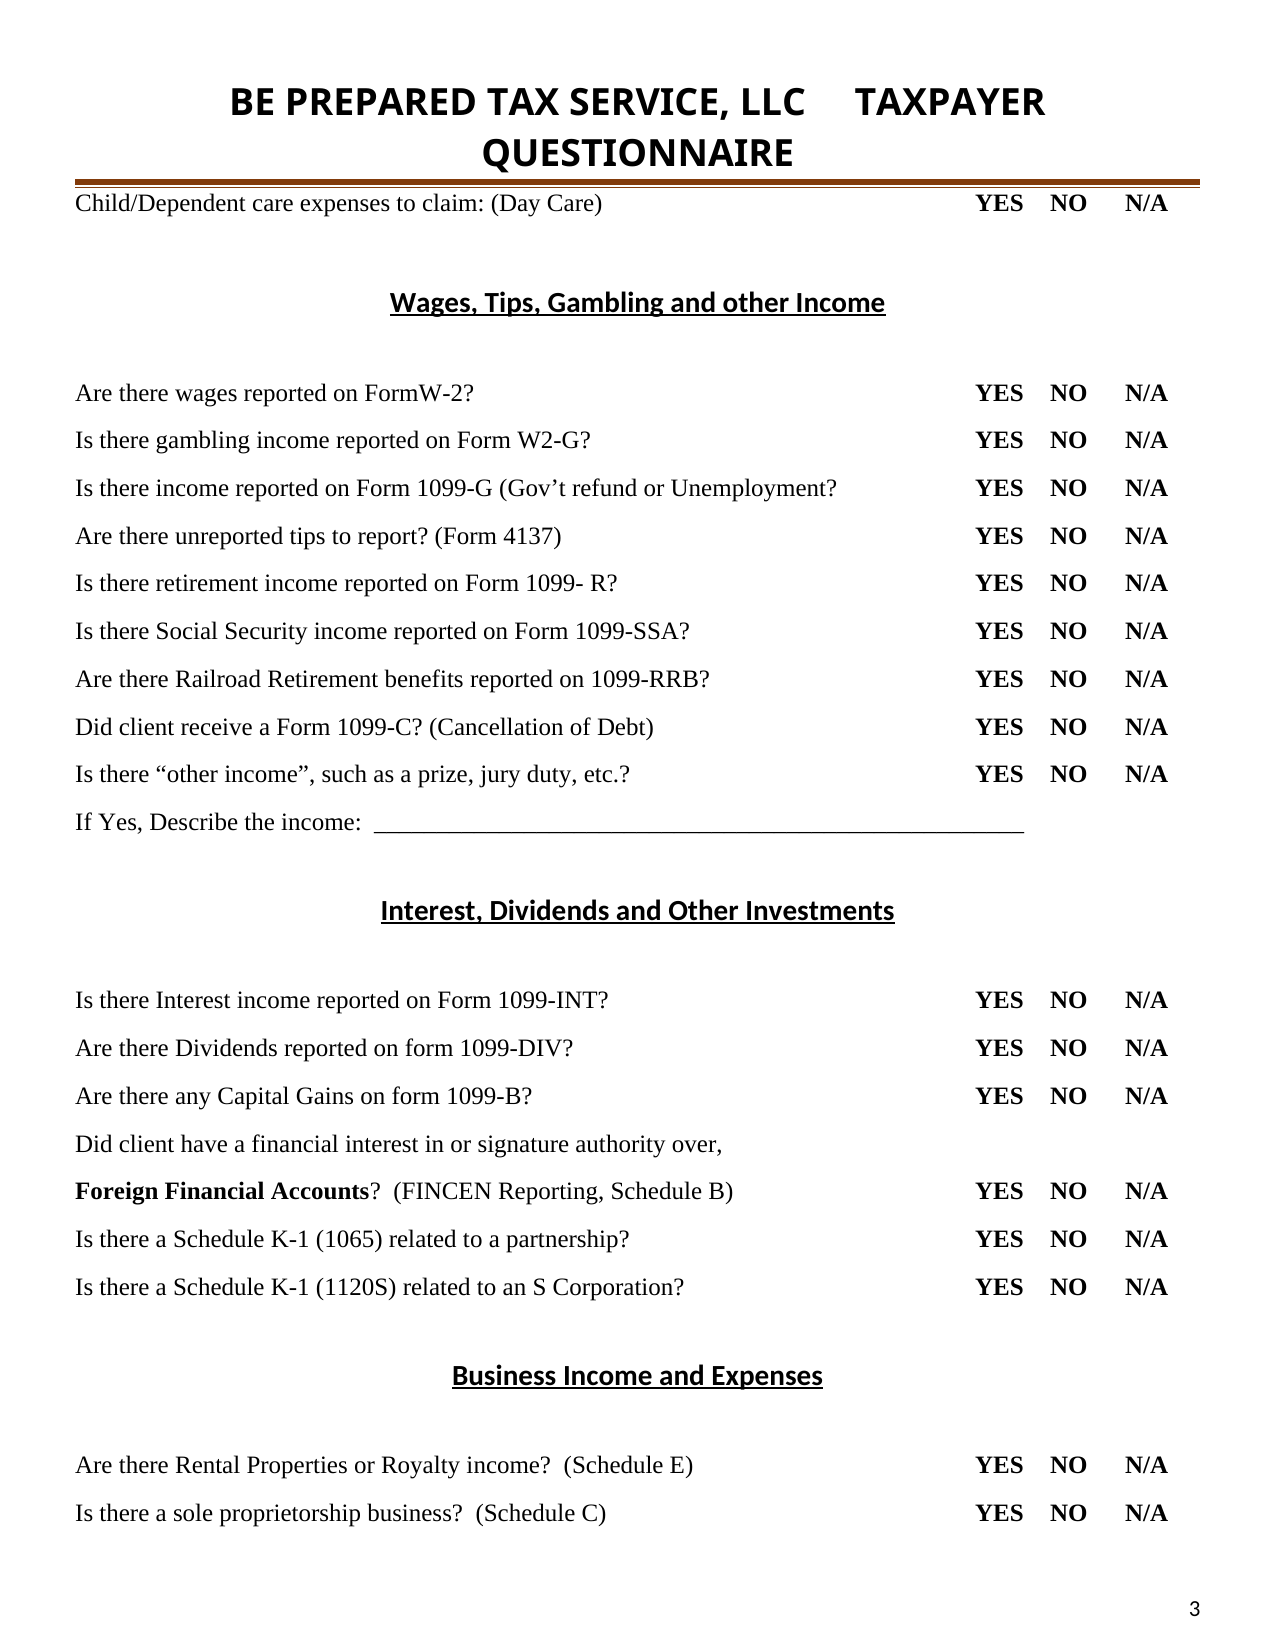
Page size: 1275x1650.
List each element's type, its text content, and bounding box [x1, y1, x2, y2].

text Is there income reported on Form 1099-G (Gov’t refund or Unemployment? YES NO N/A [75, 473, 1200, 502]
text Is there gambling income reported on Form W2-G? YES NO N/A [75, 425, 1200, 454]
text Is there Social Security income reported on Form 1099-SSA? YES NO N/A [75, 616, 1200, 645]
text Are there Railroad Retirement benefits reported on 1099-RRB? YES NO N/A [75, 664, 1200, 693]
text Child/Dependent care expenses to claim: (Day Care) YES NO N/A [75, 188, 1200, 217]
text Did client receive a Form 1099-C? (Cancellation of Debt) YES NO N/A [75, 712, 1200, 740]
text Are there unreported tips to report? (Form 4137) YES NO N/A [75, 521, 1200, 549]
text Is there retirement income reported on Form 1099- R? YES NO N/A [75, 568, 1200, 597]
text Wages, Tips, Gambling and other Income [75, 284, 1200, 319]
text Are there Rental Properties or Royalty income? (Schedule E) YES NO N/A [75, 1451, 1200, 1479]
text Is there a Schedule K-1 (1065) related to a partnership? YES NO N/A [75, 1224, 1200, 1253]
text Foreign Financial Accounts? (FINCEN Reporting, Schedule B) YES NO N/A [75, 1176, 1200, 1205]
text Interest, Dividends and Other Investments [75, 892, 1200, 928]
text If Yes, Describe the income: ____________________________________________________ [75, 807, 1200, 836]
text Is there a sole proprietorship business? (Schedule C) YES NO N/A [75, 1498, 1200, 1527]
text Are there Dividends reported on form 1099-DIV? YES NO N/A [75, 1033, 1200, 1062]
text Business Income and Expenses [75, 1357, 1200, 1392]
text Are there any Capital Gains on form 1099-B? YES NO N/A [75, 1081, 1200, 1110]
text Is there Interest income reported on Form 1099-INT? YES NO N/A [75, 986, 1200, 1014]
text Is there a Schedule K-1 (1120S) related to an S Corporation? YES NO N/A [75, 1272, 1200, 1301]
text Are there wages reported on FormW-2? YES NO N/A [75, 378, 1200, 406]
text Did client have a financial interest in or signature authority over, [75, 1129, 1200, 1157]
text Is there “other income”, such as a prize, jury duty, etc.? YES NO N/A [75, 759, 1200, 788]
